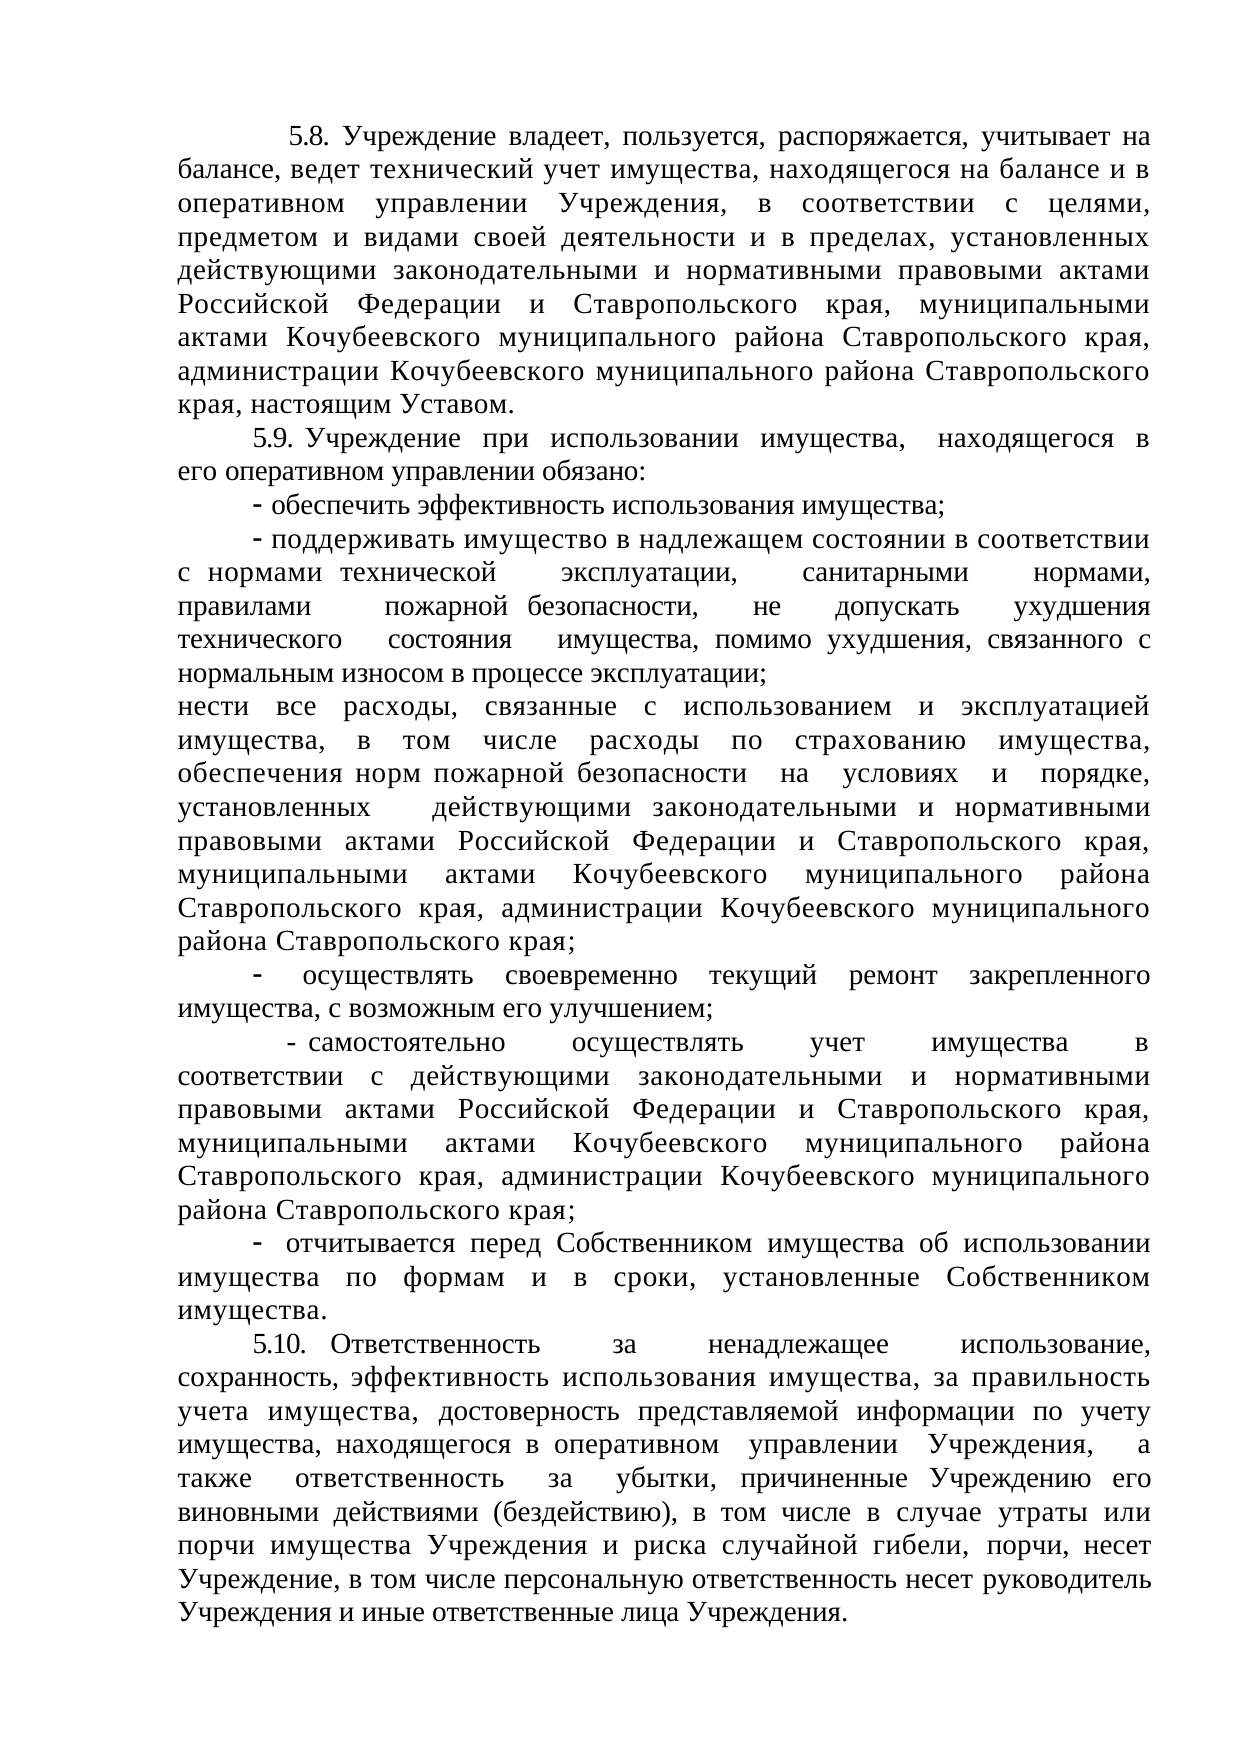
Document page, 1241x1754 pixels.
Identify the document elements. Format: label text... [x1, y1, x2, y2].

text - самостоятельно осуществлять учет имущества в соответствии с действующими законодательными и нормативными правовыми актами Российской Федерации и Ставропольского края, муниципальными актами Кочубеевского муниципального района Ставропольского края, администрации Кочубеевского муниципального района Ставропольского края; [177, 1024, 1152, 1225]
text нести все расходы, связанные с использованием и эксплуатацией имущества, в том числе расходы по страхованию имущества, обеспечения норм пожарной безопасности на условиях и порядке, установленных действующими законодательными и нормативными правовыми актами Российской Федерации и Ставропольского края, муниципальными актами Кочубеевского муниципального района Ставропольского края, администрации Кочубеевского муниципального района Ставропольского края; [177, 688, 1152, 957]
list осуществлять своевременно текущий ремонт закрепленного имущества, с возможным его улучшением; [177, 957, 1152, 1024]
list отчитывается перед Собственником имущества об использовании имущества по формам и в сроки, установленные Собственником имущества. [177, 1225, 1152, 1326]
text 5.10. Ответственность за ненадлежащее использование, сохранность, эффективность использования имущества, за правильность учета имущества, достоверность представляемой информации по учету имущества, находящегося в оперативном управлении Учреждения, а также ответственность за убытки, причиненные Учреждению его виновными действиями (бездействию), в том числе в случае утраты или порчи имущества Учреждения и риска случайной гибели, порчи, несет Учреждение, в том числе персональную ответственность несет руководитель Учреждения и иные ответственные лица Учреждения. [177, 1326, 1152, 1628]
list обеспечить эффективность использования имущества; [177, 487, 1152, 521]
text 5.8. Учреждение владеет, пользуется, распоряжается, учитывает на балансе, ведет технический учет имущества, находящегося на балансе и в оперативном управлении Учреждения, в соответствии с целями, предметом и видами своей деятельности и в пределах, установленных действующими законодательными и нормативными правовыми актами Российской Федерации и Ставропольского края, муниципальными актами Кочубеевского муниципального района Ставропольского края, администрации Кочубеевского муниципального района Ставропольского края, настоящим Уставом. [177, 118, 1152, 420]
list поддерживать имущество в надлежащем состоянии в соответствии с нормами технической эксплуатации, санитарными нормами, правилами пожарной безопасности, не допускать ухудшения технического состояния имущества, помимо ухудшения, связанного с нормальным износом в процессе эксплуатации; [177, 521, 1152, 688]
text 5.9. Учреждение при использовании имущества, находящегося в его оперативном управлении обязано: [177, 420, 1152, 487]
